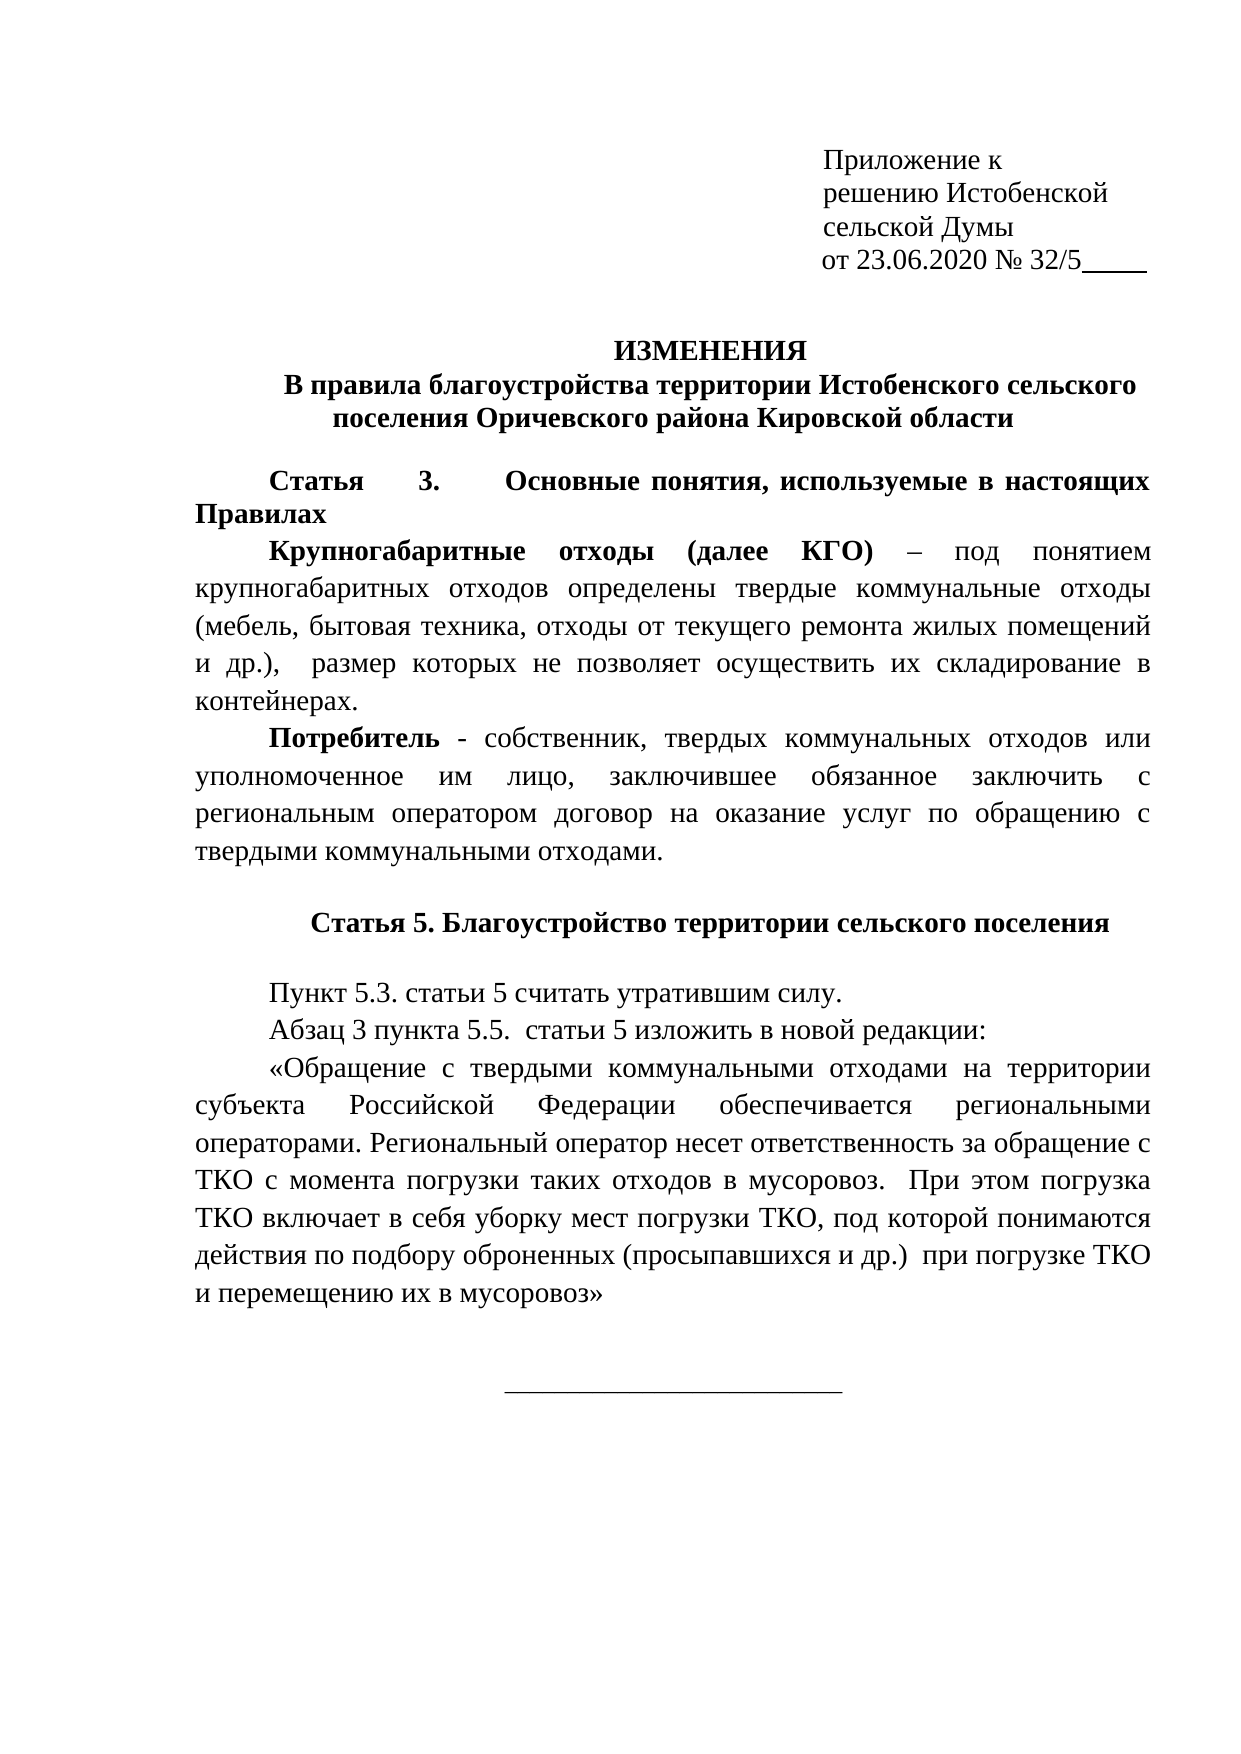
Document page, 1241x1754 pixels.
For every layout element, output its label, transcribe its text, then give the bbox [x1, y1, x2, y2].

text «Обращение с твердыми коммунальными отходами на территории субъекта Российской Федерации обеспечивается региональными операторами. Региональный оператор несет ответственность за обращение с ТКО с момента погрузки таких отходов в мусоровоз. При этом погрузка ТКО включает в себя уборку мест погрузки ТКО, под которой понимаются действия по подбору оброненных (просыпавшихся и др.) при погрузке ТКО и перемещению их в мусоровоз» [195, 1047, 1152, 1309]
text решению Истобенской [195, 175, 1152, 209]
text ___________________________ [195, 1367, 1152, 1396]
text от 23.06.2020 № 32/5 [195, 242, 1152, 276]
text Приложение к [195, 142, 1152, 175]
text сельской Думы [195, 209, 1152, 242]
text Абзац 3 пункта 5.5. статьи 5 изложить в новой редакции: [195, 1009, 1152, 1047]
text Крупногабаритные отходы (далее КГО) – под понятием крупногабаритных отходов определены твердые коммунальные отходы (мебель, бытовая техника, отходы от текущего ремонта жилых помещений и др.), размер которых не позволяет осуществить их складирование в контейнерах. [195, 530, 1152, 717]
text Пункт 5.3. статьи 5 считать утратившим силу. [195, 972, 1152, 1009]
text Статья 3. Основные понятия, используемые в настоящих Правилах [195, 463, 1152, 530]
text Статья 5. Благоустройство территории сельского поселения [195, 905, 1152, 938]
text В правила благоустройства территории Истобенского сельского поселения Оричевского района Кировской области [195, 367, 1152, 434]
text ИЗМЕНЕНИЯ [195, 333, 1152, 367]
text Потребитель - собственник, твердых коммунальных отходов или уполномоченное им лицо, заключившее обязанное заключить с региональным оператором договор на оказание услуг по обращению с твердыми коммунальными отходами. [195, 717, 1152, 867]
